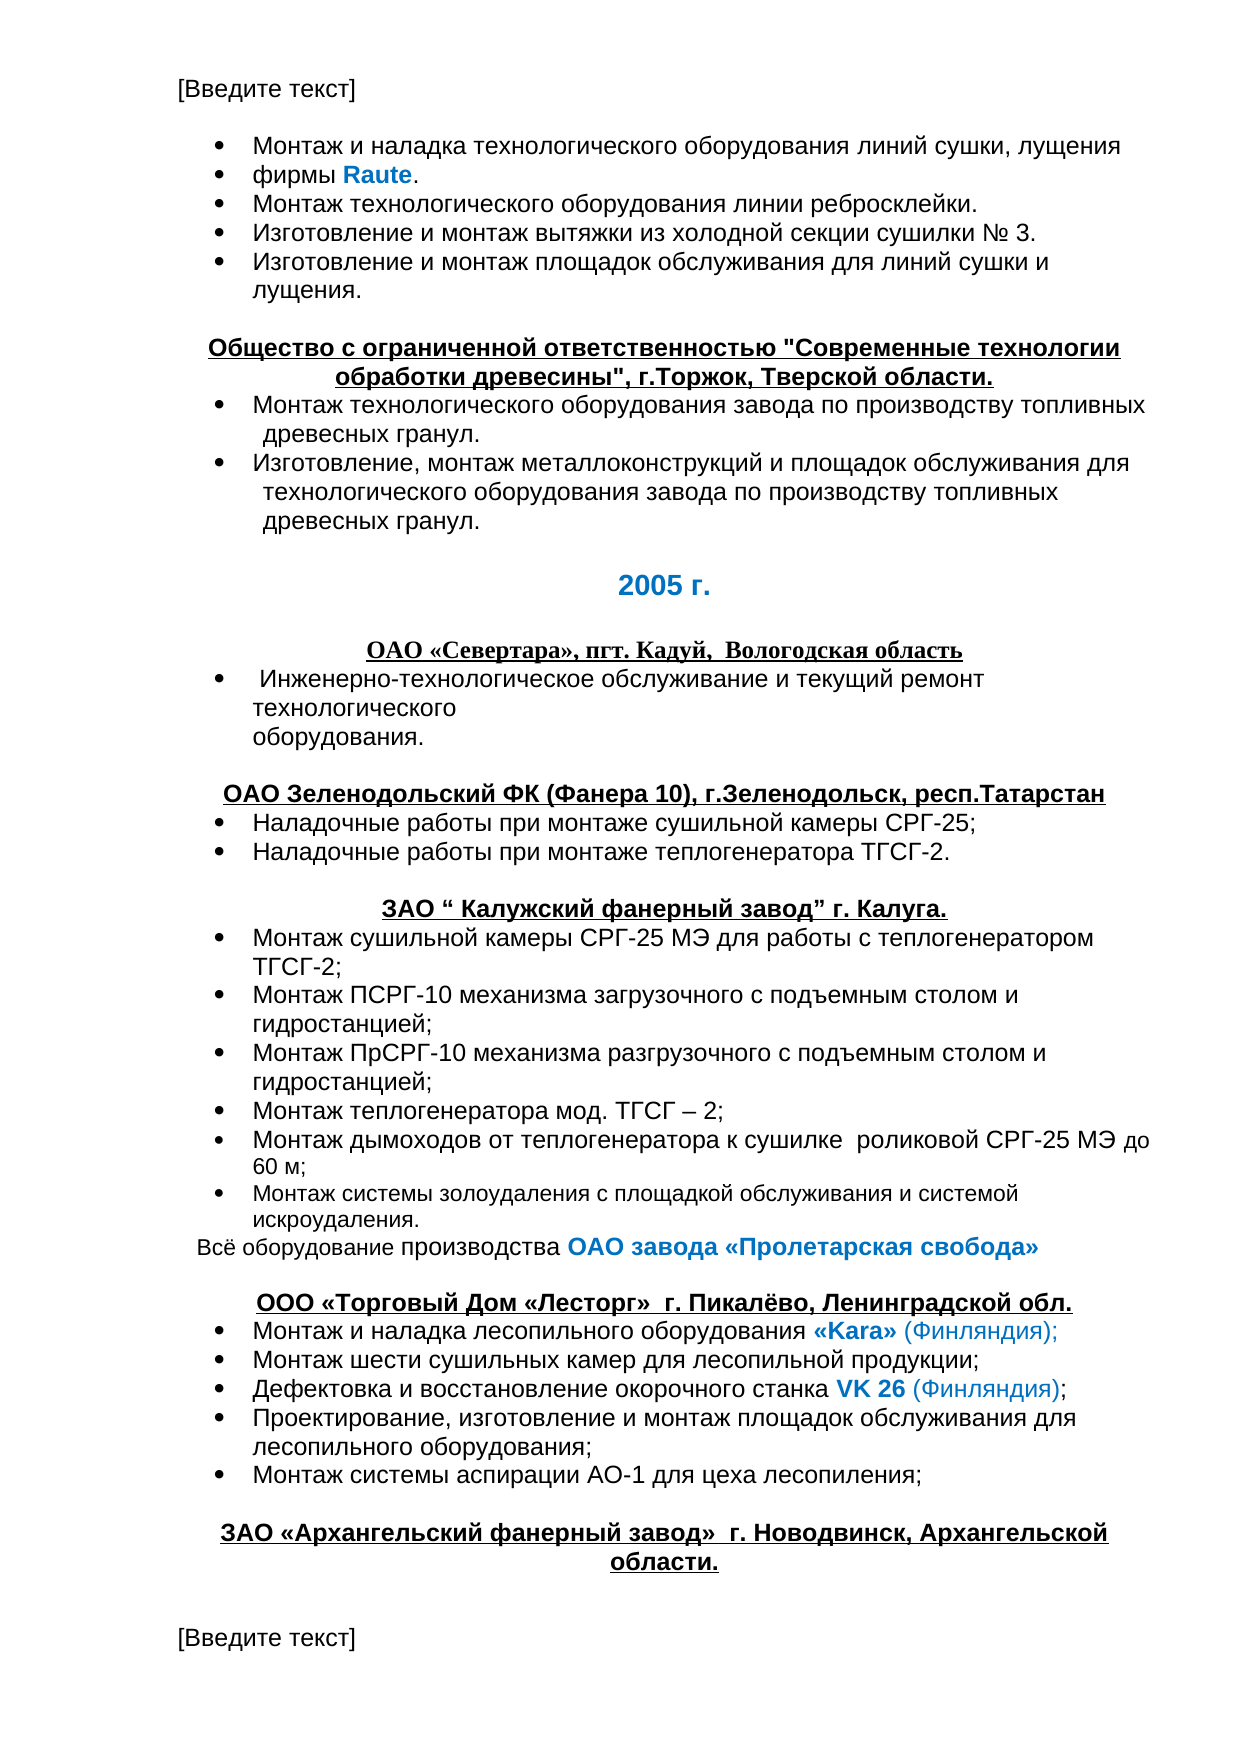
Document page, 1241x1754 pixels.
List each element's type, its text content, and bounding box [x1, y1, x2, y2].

list Изготовление и монтаж площадок обслуживания для линий сушки и лущения. [215, 247, 1152, 304]
text ООО «Торговый Дом «Лесторг» г. Пикалёво, Ленинградской обл. [177, 1287, 1152, 1316]
list Изготовление, монтаж металлоконструкций и площадок обслуживания для технологического оборудования завода по производству топливных древесных гранул. [215, 448, 1152, 534]
list Монтаж сушильной камеры СРГ-25 МЭ для работы с теплогенератором ТГСГ-2; [215, 923, 1152, 981]
list Монтаж и наладка технологического оборудования линий сушки, лущения [215, 131, 1152, 160]
list Монтаж системы золоудаления с площадкой обслуживания и системой искроудаления. [215, 1180, 1152, 1232]
text 2005 г. [177, 568, 1152, 602]
list фирмы Raute. [215, 160, 1152, 189]
text Общество с ограниченной ответственностью "Современные технологии обработки древесины", г.Торжок, Тверской области. [177, 333, 1152, 391]
list Монтаж ПрСРГ-10 механизма разгрузочного с подъемным столом и гидростанцией; [215, 1038, 1152, 1096]
text ОАО Зеленодольский ФК (Фанера 10), г.Зеленодольск, респ.Татарстан [177, 779, 1152, 808]
list Монтаж технологического оборудования линии ребросклейки. [215, 189, 1152, 218]
list Наладочные работы при монтаже теплогенератора ТГСГ-2. [215, 837, 1152, 865]
text Всё оборудование производства ОАО завода «Пролетарская свобода» [177, 1232, 1152, 1261]
list Монтаж и наладка лесопильного оборудования «Kara» (Финляндия); [215, 1316, 1152, 1345]
list Дефектовка и восстановление окорочного станка VK 26 (Финляндия); [215, 1374, 1152, 1403]
list Изготовление и монтаж вытяжки из холодной секции сушилки № 3. [215, 218, 1152, 247]
list Монтаж шести сушильных камер для лесопильной продукции; [215, 1345, 1152, 1374]
list Проектирование, изготовление и монтаж площадок обслуживания для лесопильного оборудования; [215, 1403, 1152, 1460]
text ЗАО «Архангельский фанерный завод» г. Новодвинск, Архангельской области. [177, 1518, 1152, 1576]
list Монтаж технологического оборудования завода по производству топливных древесных гранул. [215, 391, 1152, 448]
text ЗАО “ Калужский фанерный завод” г. Калуга. [177, 894, 1152, 923]
list Монтаж дымоходов от теплогенератора к сушилке роликовой СРГ-25 МЭ до 60 м; [215, 1124, 1152, 1180]
text оборудования. [252, 721, 1152, 750]
text ОАО «Севертара», пгт. Кадуй, Вологодская область [177, 635, 1152, 664]
list Монтаж теплогенератора мод. ТГСГ – 2; [215, 1096, 1152, 1124]
list Монтаж системы аспирации АО-1 для цеха лесопиления; [215, 1460, 1152, 1489]
list Инженерно-технологическое обслуживание и текущий ремонт технологического [215, 664, 1152, 721]
list Наладочные работы при монтаже сушильной камеры СРГ-25; [215, 808, 1152, 837]
list Монтаж ПСРГ-10 механизма загрузочного с подъемным столом и гидростанцией; [215, 981, 1152, 1038]
